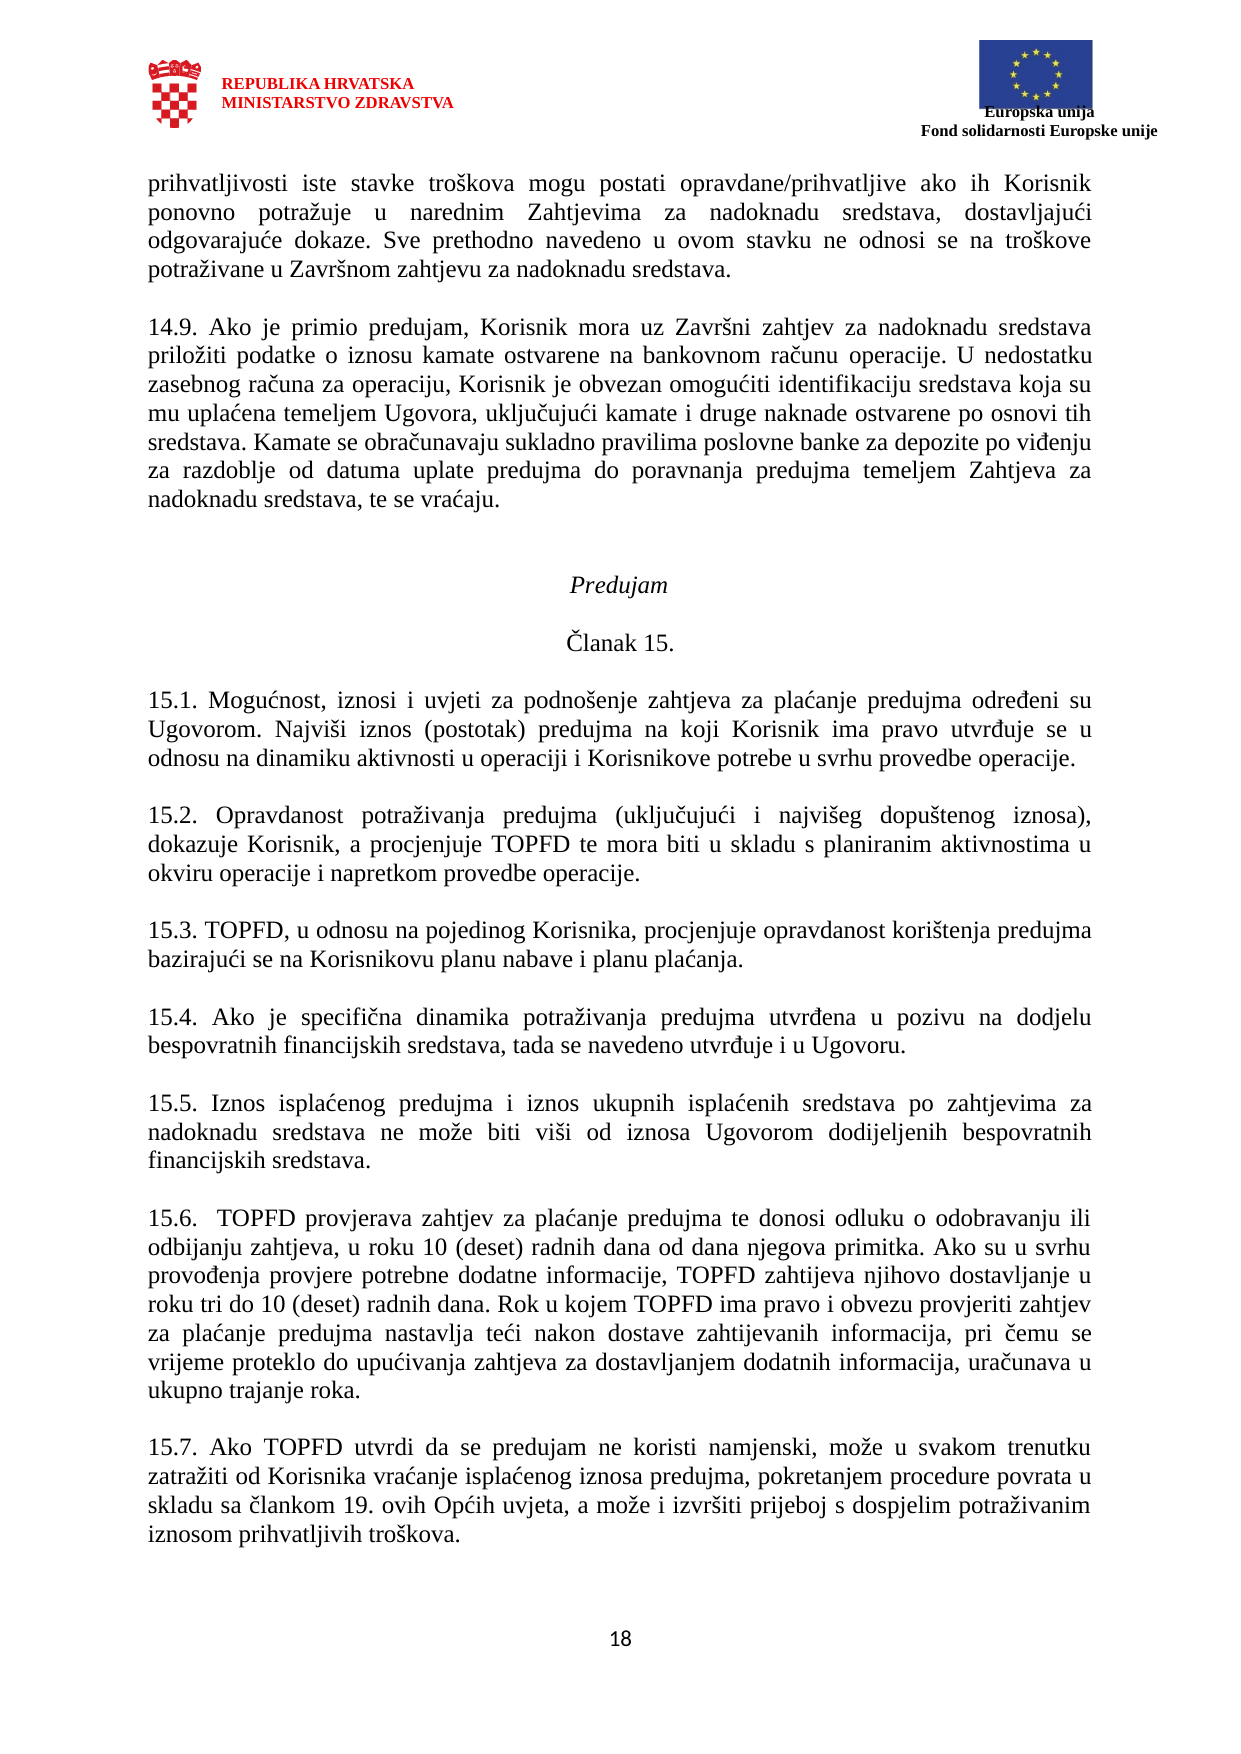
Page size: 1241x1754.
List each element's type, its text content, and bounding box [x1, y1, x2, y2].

picture [979, 40, 1093, 110]
text 15.7. Ako TOPFD utvrdi da se predujam ne koristi namjenski, može u svakom trenutku zatražiti od Korisnika vraćanje isplaćenog iznosa predujma, pokretanjem procedure povrata u skladu sa člankom 19. ovih Općih uvjeta, a može i izvršiti prijeboj s dospjelim potraživanim iznosom prihvatljivih troškova. [148, 1432, 1093, 1547]
text 14.9. Ako je primio predujam, Korisnik mora uz Završni zahtjev za nadoknadu sredstava priložiti podatke o iznosu kamate ostvarene na bankovnom računu operacije. U nedostatku zasebnog računa za operaciju, Korisnik je obvezan omogućiti identifikaciju sredstava koja su mu uplaćena temeljem Ugovora, uključujući kamate i druge naknade ostvarene po osnovi tih sredstava. Kamate se obračunavaju sukladno pravilima poslovne banke za depozite po viđenju za razdoblje od datuma uplate predujma do poravnanja predujma temeljem Zahtjeva za nadoknadu sredstava, te se vraćaju. [148, 312, 1093, 513]
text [148, 168, 1093, 283]
subtitle Predujam [148, 571, 1093, 599]
text 15.3. TOPFD, u odnosu na pojedinog Korisnika, procjenjuje opravdanost korištenja predujma bazirajući se na Korisnikovu planu nabave i planu plaćanja. [148, 916, 1093, 973]
text 15.4. Ako je specifična dinamika potraživanja predujma utvrđena u pozivu na dodjelu bespovratnih financijskih sredstava, tada se navedeno utvrđuje i u Ugovoru. [148, 1002, 1093, 1059]
text 15.5. Iznos isplaćenog predujma i iznos ukupnih isplaćenih sredstava po zahtjevima za nadoknadu sredstava ne može biti viši od iznosa Ugovorom dodijeljenih bespovratnih financijskih sredstava. [148, 1088, 1093, 1174]
text 15.2. Opravdanost potraživanja predujma (uključujući i najvišeg dopuštenog iznosa), dokazuje Korisnik, a procjenjuje TOPFD te mora biti u skladu s planiranim aktivnostima u okviru operacije i napretkom provedbe operacije. [148, 801, 1093, 887]
picture [147, 60, 200, 129]
text 15.1. Mogućnost, iznosi i uvjeti za podnošenje zahtjeva za plaćanje predujma određeni su Ugovorom. Najviši iznos (postotak) predujma na koji Korisnik ima pravo utvrđuje se u odnosu na dinamiku aktivnosti u operaciji i Korisnikove potrebe u svrhu provedbe operacije. [148, 686, 1093, 772]
text 15.6. TOPFD provjerava zahtjev za plaćanje predujma te donosi odluku o odobravanju ili odbijanju zahtjeva, u roku 10 (deset) radnih dana od dana njegova primitka. Ako su u svrhu provođenja provjere potrebne dodatne informacije, TOPFD zahtijeva njihovo dostavljanje u roku tri do 10 (deset) radnih dana. Rok u kojem TOPFD ima pravo i obvezu provjeriti zahtjev za plaćanje predujma nastavlja teći nakon dostave zahtijevanih informacija, pri čemu se vrijeme proteklo do upućivanja zahtjeva za dostavljanjem dodatnih informacija, uračunava u ukupno trajanje roka. [148, 1203, 1093, 1404]
text Članak 15. [148, 628, 1093, 657]
